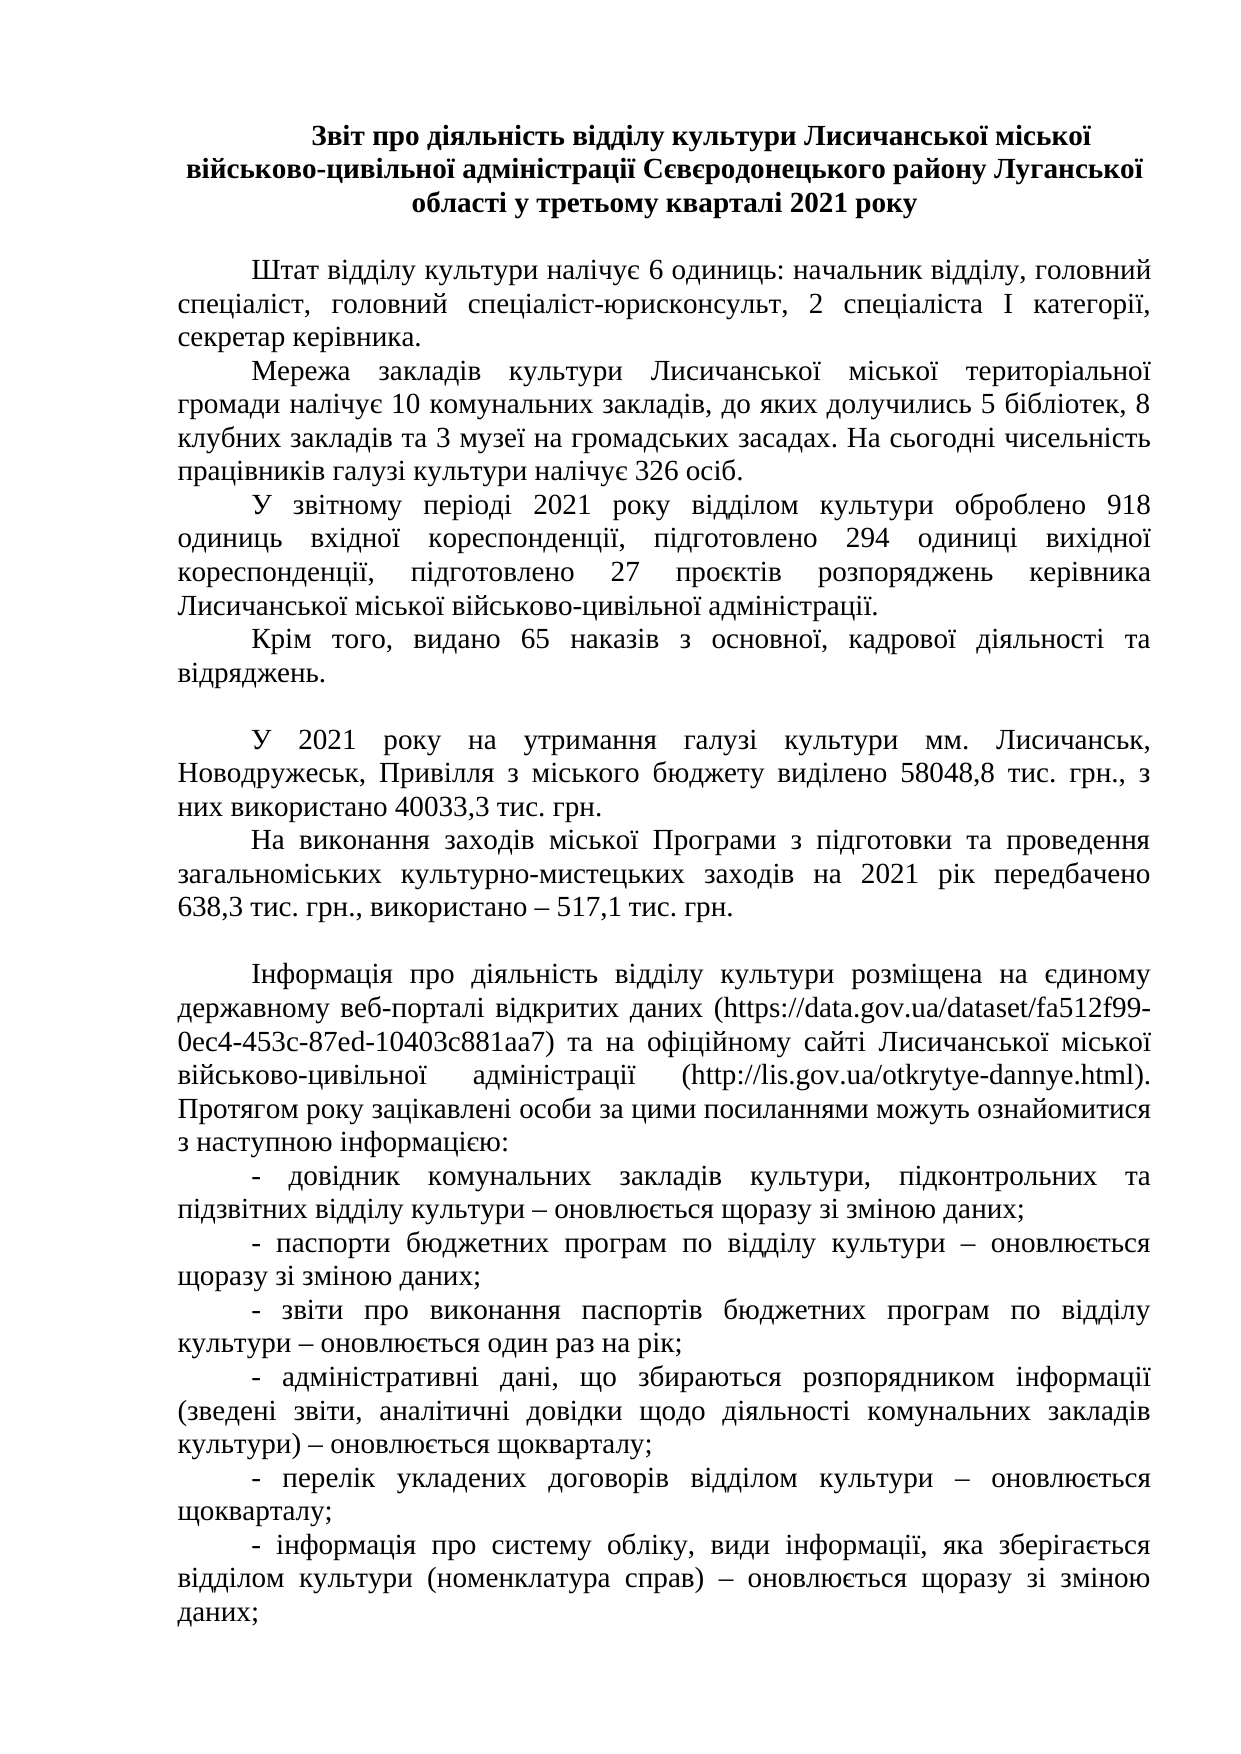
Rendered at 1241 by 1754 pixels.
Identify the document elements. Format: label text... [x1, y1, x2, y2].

text - інформація про систему обліку, види інформації, яка зберігається відділом культури (номенклатура справ) – оновлюється щоразу зі зміною даних; [177, 1527, 1152, 1627]
text Крім того, видано 65 наказів з основної, кадрової діяльності та відряджень. [177, 621, 1152, 688]
text - адміністративні дані, що збираються розпорядником інформації (зведені звіти, аналітичні довідки щодо діяльності комунальних закладів культури) – оновлюється щокварталу; [177, 1359, 1152, 1460]
text - паспорти бюджетних програм по відділу культури – оновлюється щоразу зі зміною даних; [177, 1225, 1152, 1292]
text - довідник комунальних закладів культури, підконтрольних та підзвітних відділу культури – оновлюється щоразу зі зміною даних; [177, 1158, 1152, 1225]
list У 2021 року на утримання галузі культури мм. Лисичанськ, Новодружеськ, Привілля з міського бюджету виділено 58048,8 тис. грн., з них використано 40033,3 тис. грн. [177, 722, 1152, 822]
text - перелік укладених договорів відділом культури – оновлюється щокварталу; [177, 1460, 1152, 1527]
text Штат відділу культури налічує 6 одиниць: начальник відділу, головний спеціаліст, головний спеціаліст-юрисконсульт, 2 спеціаліста І категорії, секретар керівника. [177, 252, 1152, 353]
text Інформація про діяльність відділу культури розміщена на єдиному державному веб-порталі відкритих даних (https://data.gov.ua/dataset/fa512f99-0ec4-453c-87ed-10403c881aa7) та на офіційному сайті Лисичанської міської військово-цивільної адміністрації (http://lis.gov.ua/otkrytye-dannye.html). Протягом року зацікавлені особи за цими посиланнями можуть ознайомитися з наступною інформацією: [177, 957, 1152, 1158]
text У звітному періоді 2021 року відділом культури оброблено 918 одиниць вхідної кореспонденції, підготовлено 294 одиниці вихідної кореспонденції, підготовлено 27 проєктів розпоряджень керівника Лисичанської міської військово-цивільної адміністрації. [177, 487, 1152, 621]
text - звіти про виконання паспортів бюджетних програм по відділу культури – оновлюється один раз на рік; [177, 1292, 1152, 1359]
text Мережа закладів культури Лисичанської міської територіальної громади налічує 10 комунальних закладів, до яких долучились 5 бібліотек, 8 клубних закладів та 3 музеї на громадських засадах. На сьогодні чисельність працівників галузі культури налічує 326 осіб. [177, 353, 1152, 487]
list На виконання заходів міської Програми з підготовки та проведення загальноміських культурно-мистецьких заходів на 2021 рік передбачено 638,3 тис. грн., використано – 517,1 тис. грн. [177, 822, 1152, 923]
text Звіт про діяльність відділу культури Лисичанської міської військово-цивільної адміністрації Сєвєродонецького району Луганської області у третьому кварталі 2021 року [177, 118, 1152, 219]
